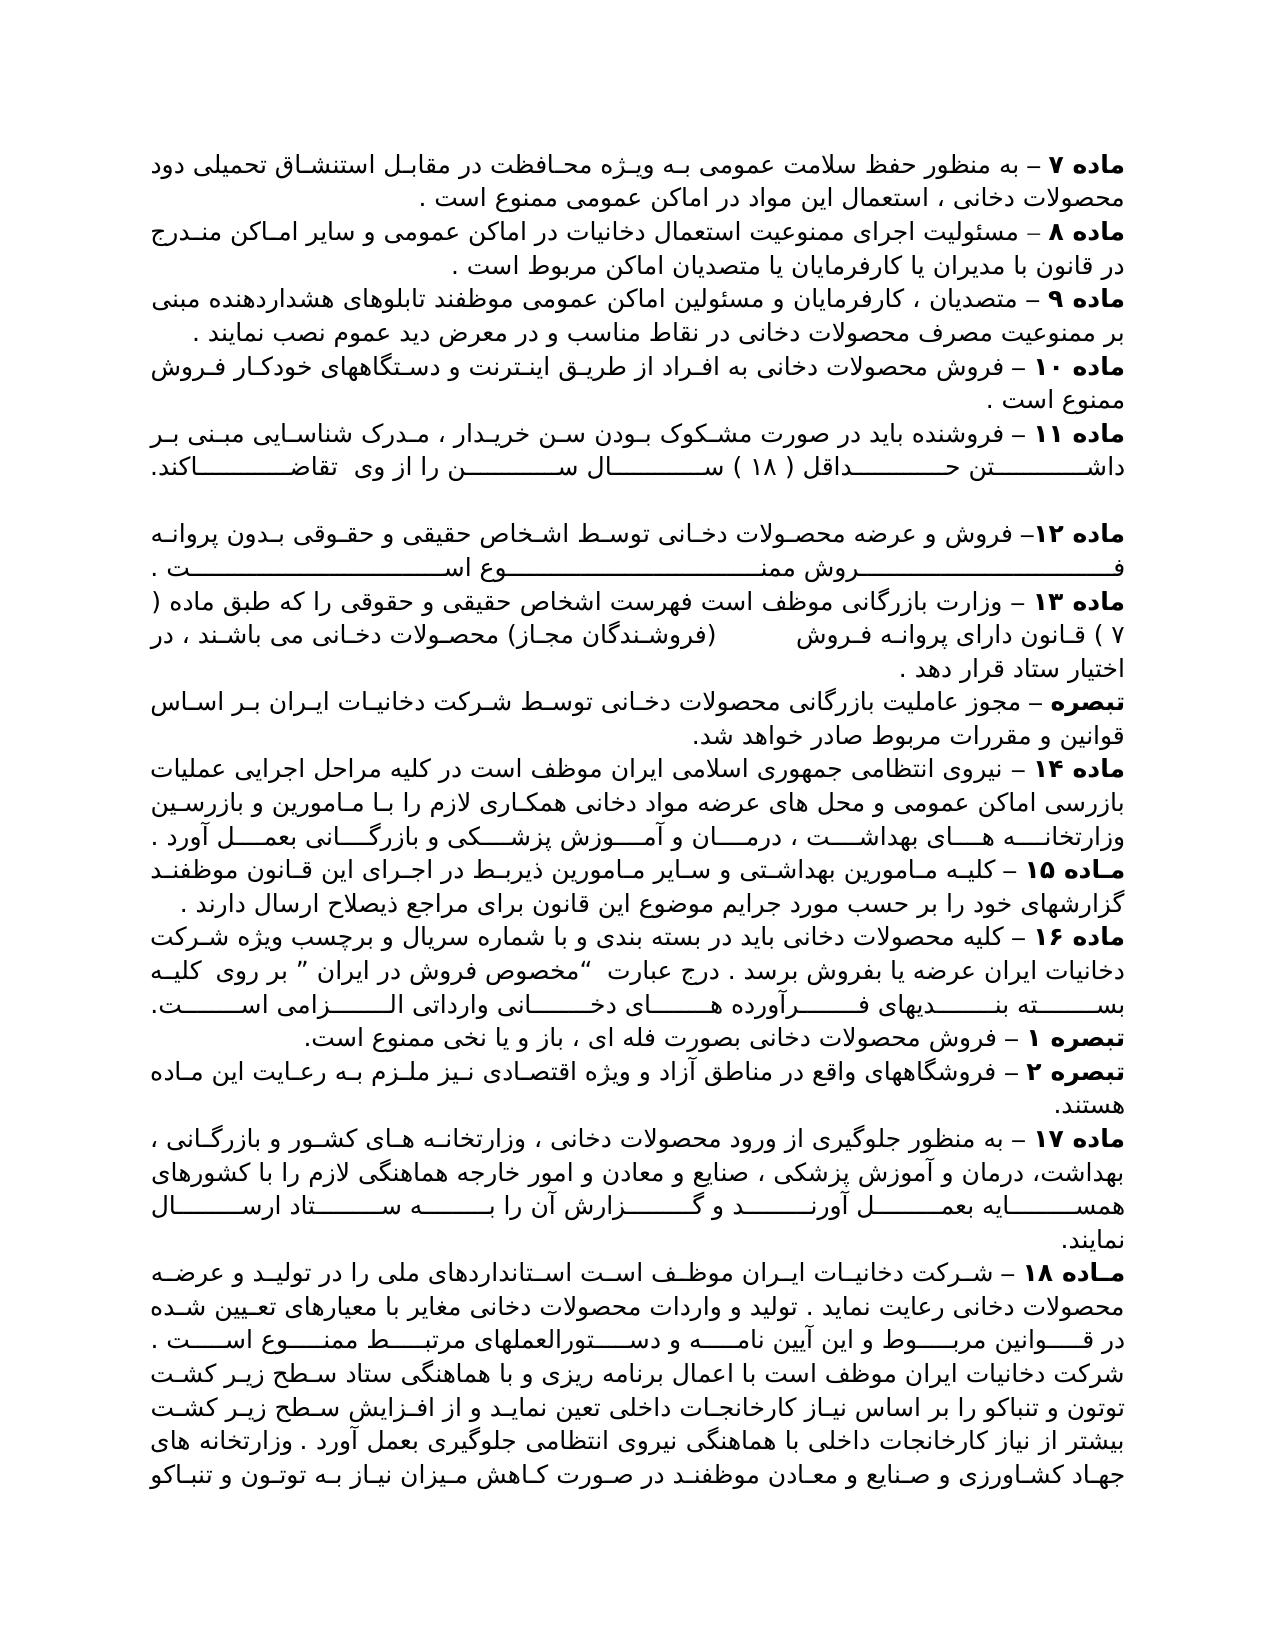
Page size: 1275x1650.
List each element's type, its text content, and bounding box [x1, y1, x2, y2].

text ماده ۱۴ – نیروی انتظامی جمهوری اسلامی ایران موظف است در کلیه مراحل اجرایی عملیات بازرسی اماکن عمومی و محل های عرضه مواد دخانی همکاری لازم را با مامورین و بازرسین وزارتخانه های بهداشت ، درمان و آموزش پزشکی و بازرگانی بعمل آورد . ماده ۱۵ – کلیه مامورین بهداشتی و سایر مامورین ذیربط در اجرای این قانون موظفند گزارشهای خود را بر حسب مورد جرایم موضوع این قانون برای مراجع ذیصلاح ارسال دارند . [150, 754, 1125, 918]
text ماده ۱۱ – فروشنده باید در صورت مشکوک بودن سن خریدار ، مدرک شناسایی مبنی بر داشتن حداقل ( ۱۸ ) سال سن را از وی تقاضاکند. ماده ۱۲– فروش و عرضه محصولات دخانی توسط اشخاص حقیقی و حقوقی بدون پروانه فروش ممنوع است . ماده ۱۳ – وزارت بازرگانی موظف است فهرست اشخاص حقیقی و حقوقی را که طبق ماده ( ۷ ) قانون دارای پروانه فروش (فروشندگان مجاز) محصولات دخانی می باشند ، در اختیار ستاد قرار دهد . [150, 419, 1125, 683]
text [150, 1258, 1125, 1489]
text ماده ۸ – مسئولیت اجرای ممنوعیت استعمال دخانیات در اماکن عمومی و سایر اماکن مندرج در قانون با مدیران یا کارفرمایان یا متصدیان اماکن مربوط است . [150, 217, 1125, 280]
text ماده ۹ – متصدیان ، کارفرمایان و مسئولین اماکن عمومی موظفند تابلوهای هشداردهنده مبنی بر ممنوعیت مصرف محصولات دخانی در نقاط مناسب و در معرض دید عموم نصب نمایند . [150, 284, 1125, 347]
text ماده ۱۷ – به منظور جلوگیری از ورود محصولات دخانی ، وزارتخانه های کشور و بازرگانی ، بهداشت، درمان و آموزش پزشکی ، صنایع و معادن و امور خارجه هماهنگی لازم را با کشورهای همسایه بعمل آورند و گزارش آن را به ستاد ارسال نمایند. [150, 1124, 1125, 1254]
text تبصره ۲ – فروشگاههای واقع در مناطق آزاد و ویژه اقتصادی نیز ملزم به رعایت این ماده هستند. [150, 1057, 1125, 1120]
text ماده ۱۶ – کلیه محصولات دخانی باید در بسته بندی و با شماره سریال و برچسب ویژه شرکت دخانیات ایران عرضه یا بفروش برسد . درج عبارت “مخصوص فروش در ایران ” بر روی کلیه بسته بندیهای فرآورده های دخانی وارداتی الزامی است. تبصره ۱ – فروش محصولات دخانی بصورت فله ای ، باز و یا نخی ممنوع است. [150, 922, 1125, 1053]
text ماده ۷ – به منظور حفظ سلامت عمومی به ویژه محافظت در مقابل استنشاق تحمیلی دود محصولات دخانی ، استعمال این مواد در اماکن عمومی ممنوع است . [150, 150, 1125, 213]
text ماده ۱۰ – فروش محصولات دخانی به افراد از طریق اینترنت و دستگاههای خودکار فروش ممنوع است . [150, 352, 1125, 414]
text تبصره – مجوز عاملیت بازرگانی محصولات دخانی توسط شرکت دخانیات ایران بر اساس قوانین و مقررات مربوط صادر خواهد شد. [150, 687, 1125, 750]
